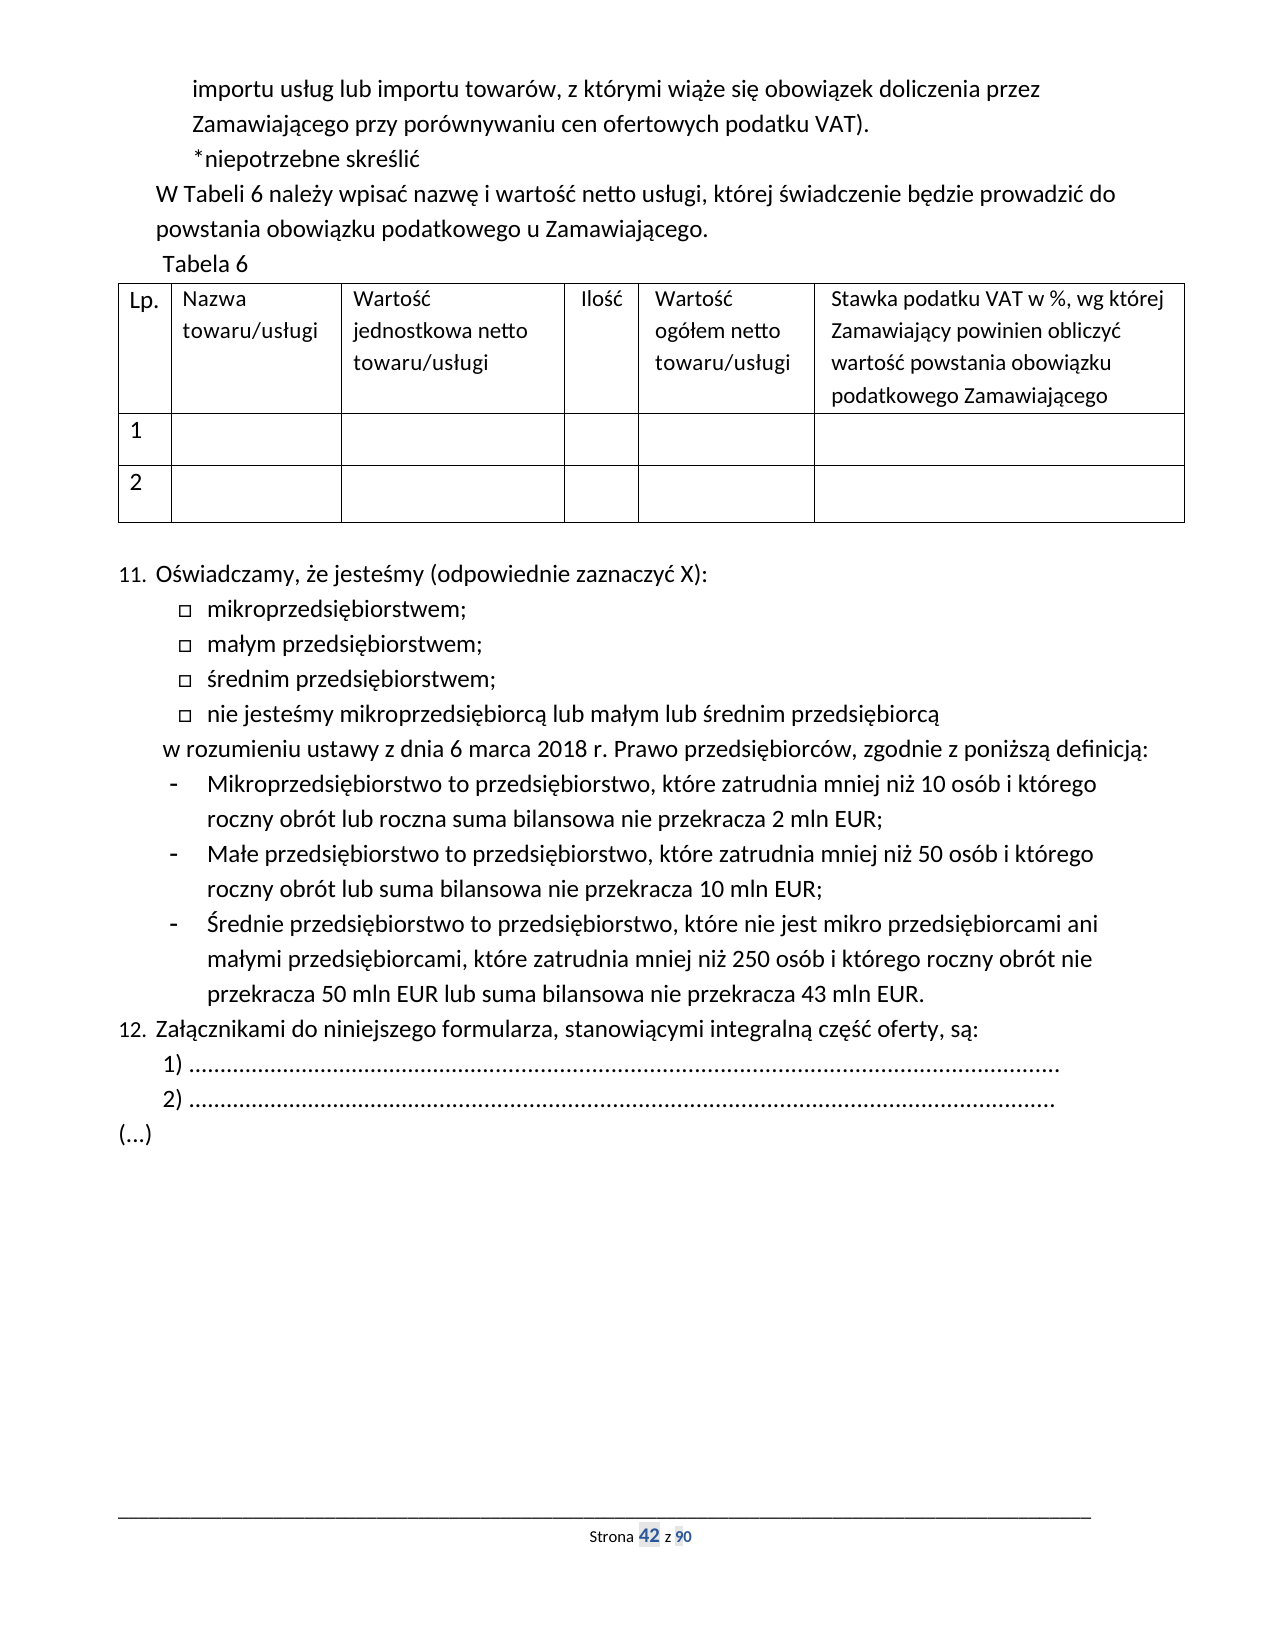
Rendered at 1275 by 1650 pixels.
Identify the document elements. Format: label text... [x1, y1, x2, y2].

list W Tabeli 6 należy wpisać nazwę i wartość netto usługi, której świadczenie będzie prowadzić do powstania obowiązku podatkowego u Zamawiającego. [156, 178, 1163, 244]
text w rozumieniu ustawy z dnia 6 marca 2018 r. Prawo przedsiębiorców, zgodnie z poniższą definicją: [162, 733, 1163, 763]
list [162, 73, 1163, 139]
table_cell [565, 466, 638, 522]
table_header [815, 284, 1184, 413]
text Tabela 6 [148, 248, 1163, 279]
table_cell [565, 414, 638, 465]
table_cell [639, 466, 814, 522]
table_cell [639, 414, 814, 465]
list *niepotrzebne skreślić [192, 143, 1163, 174]
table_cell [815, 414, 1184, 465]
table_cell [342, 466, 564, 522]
list Oświadczamy, że jesteśmy (odpowiednie zaznaczyć X): [118, 558, 1163, 588]
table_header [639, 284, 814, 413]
text 1) [162, 1048, 1163, 1078]
text (...) [118, 1118, 1163, 1148]
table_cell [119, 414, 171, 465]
list Załącznikami do niniejszego formularza, stanowiącymi integralną część oferty, są: [118, 1013, 1163, 1043]
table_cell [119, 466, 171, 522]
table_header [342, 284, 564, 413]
text □ średnim przedsiębiorstwem; [177, 663, 1163, 693]
list Małe przedsiębiorstwo to przedsiębiorstwo, które zatrudnia mniej niż 50 osób i którego roczny obrót lub suma bilansowa nie przekracza 10 mln EUR; [169, 838, 1163, 903]
list Średnie przedsiębiorstwo to przedsiębiorstwo, które nie jest mikro przedsiębiorcami ani małymi przedsiębiorcami, które zatrudnia mniej niż 250 osób i którego roczny obrót nie przekracza 50 mln EUR lub suma bilansowa nie przekracza 43 mln EUR. [169, 908, 1163, 1008]
text □ nie jesteśmy mikroprzedsiębiorcą lub małym lub średnim przedsiębiorcą [177, 698, 1163, 728]
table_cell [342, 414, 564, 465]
text 2) [162, 1083, 1163, 1113]
text □ małym przedsiębiorstwem; [177, 628, 1163, 658]
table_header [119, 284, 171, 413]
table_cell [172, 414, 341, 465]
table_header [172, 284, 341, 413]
text □ mikroprzedsiębiorstwem; [177, 593, 1163, 623]
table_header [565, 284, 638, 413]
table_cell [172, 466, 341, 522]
list Mikroprzedsiębiorstwo to przedsiębiorstwo, które zatrudnia mniej niż 10 osób i którego roczny obrót lub roczna suma bilansowa nie przekracza 2 mln EUR; [169, 768, 1163, 833]
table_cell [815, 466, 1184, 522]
